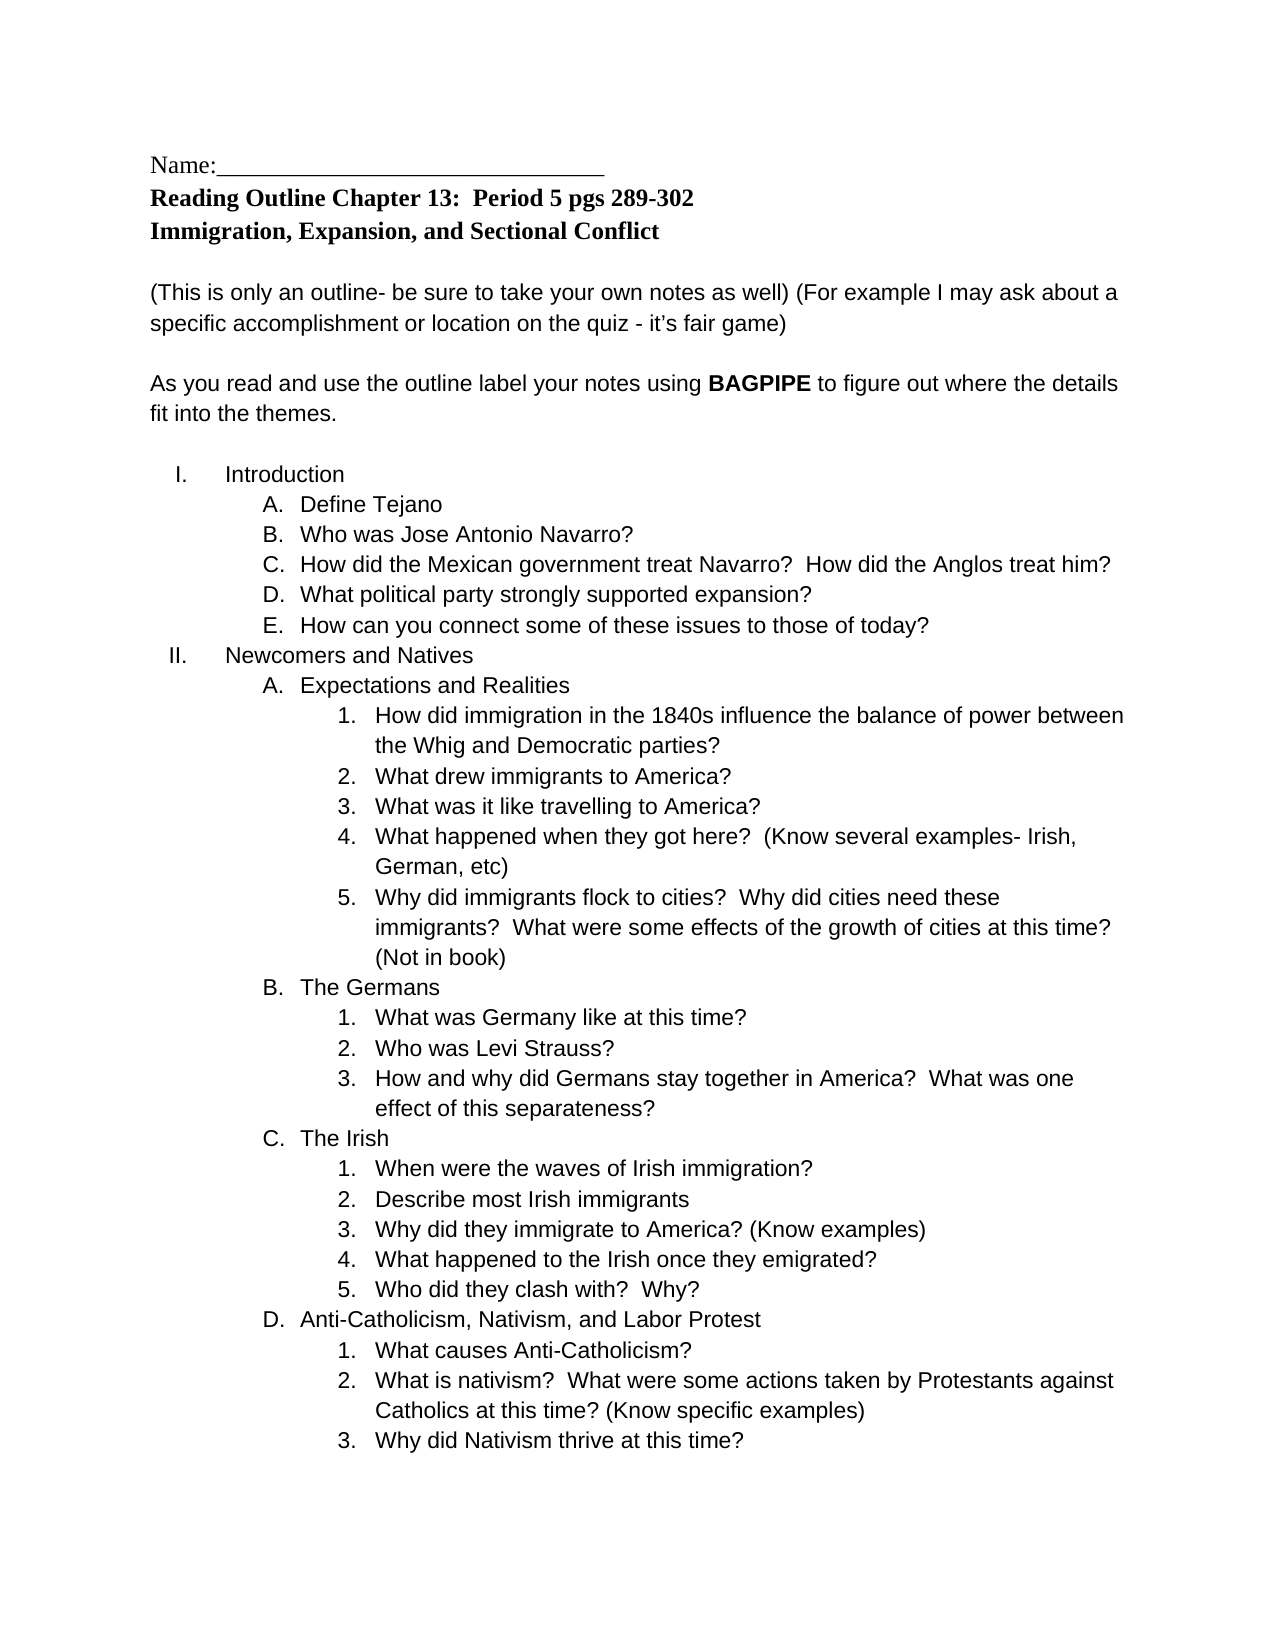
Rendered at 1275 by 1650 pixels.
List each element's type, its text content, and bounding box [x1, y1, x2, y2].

list What is nativism? What were some actions taken by Protestants against Catholics at this time? (Know specific examples) [337, 1367, 1125, 1423]
list Who was Jose Antonio Navarro? [262, 521, 1125, 547]
text Name:_______________________________ [150, 150, 1125, 179]
list Who did they clash with? Why? [337, 1276, 1125, 1302]
list Newcomers and Natives [187, 642, 1125, 668]
list What causes Anti-Catholicism? [337, 1337, 1125, 1363]
list Why did immigrants flock to cities? Why did cities need these immigrants? What were some effects of the growth of cities at this time? (Not in book) [337, 883, 1125, 970]
list Why did they immigrate to America? (Know examples) [337, 1216, 1125, 1242]
text Reading Outline Chapter 13: Period 5 pgs 289-302 [150, 183, 1125, 212]
list How did the Mexican government treat Navarro? How did the Anglos treat him? [262, 551, 1125, 577]
list The Germans [262, 974, 1125, 1000]
list What happened when they got here? (Know several examples- Irish, German, etc) [337, 823, 1125, 879]
text Immigration, Expansion, and Sectional Conflict [150, 216, 1125, 245]
list Define Tejano [262, 491, 1125, 517]
list The Irish [262, 1125, 1125, 1151]
list How did immigration in the 1840s influence the balance of power between the Whig and Democratic parties? [337, 702, 1125, 759]
text (This is only an outline- be sure to take your own notes as well) (For example I may ask about a specific accomplishment or location on the quiz - it’s fair game) [150, 279, 1125, 336]
list When were the waves of Irish immigration? [337, 1155, 1125, 1182]
list How can you connect some of these issues to those of today? [262, 612, 1125, 638]
list Introduction [187, 461, 1125, 487]
list What political party strongly supported expansion? [262, 581, 1125, 608]
list Expectations and Realities [262, 672, 1125, 698]
list What was Germany like at this time? [337, 1004, 1125, 1031]
list How and why did Germans stay together in America? What was one effect of this separateness? [337, 1065, 1125, 1121]
list Anti-Catholicism, Nativism, and Labor Protest [262, 1306, 1125, 1333]
list Describe most Irish immigrants [337, 1186, 1125, 1212]
list Why did Nativism thrive at this time? [337, 1427, 1125, 1453]
list What was it like travelling to America? [337, 793, 1125, 819]
list Who was Levi Strauss? [337, 1034, 1125, 1061]
list What drew immigrants to America? [337, 763, 1125, 789]
text As you read and use the outline label your notes using BAGPIPE to figure out where the details fit into the themes. [150, 370, 1125, 426]
list What happened to the Irish once they emigrated? [337, 1246, 1125, 1272]
